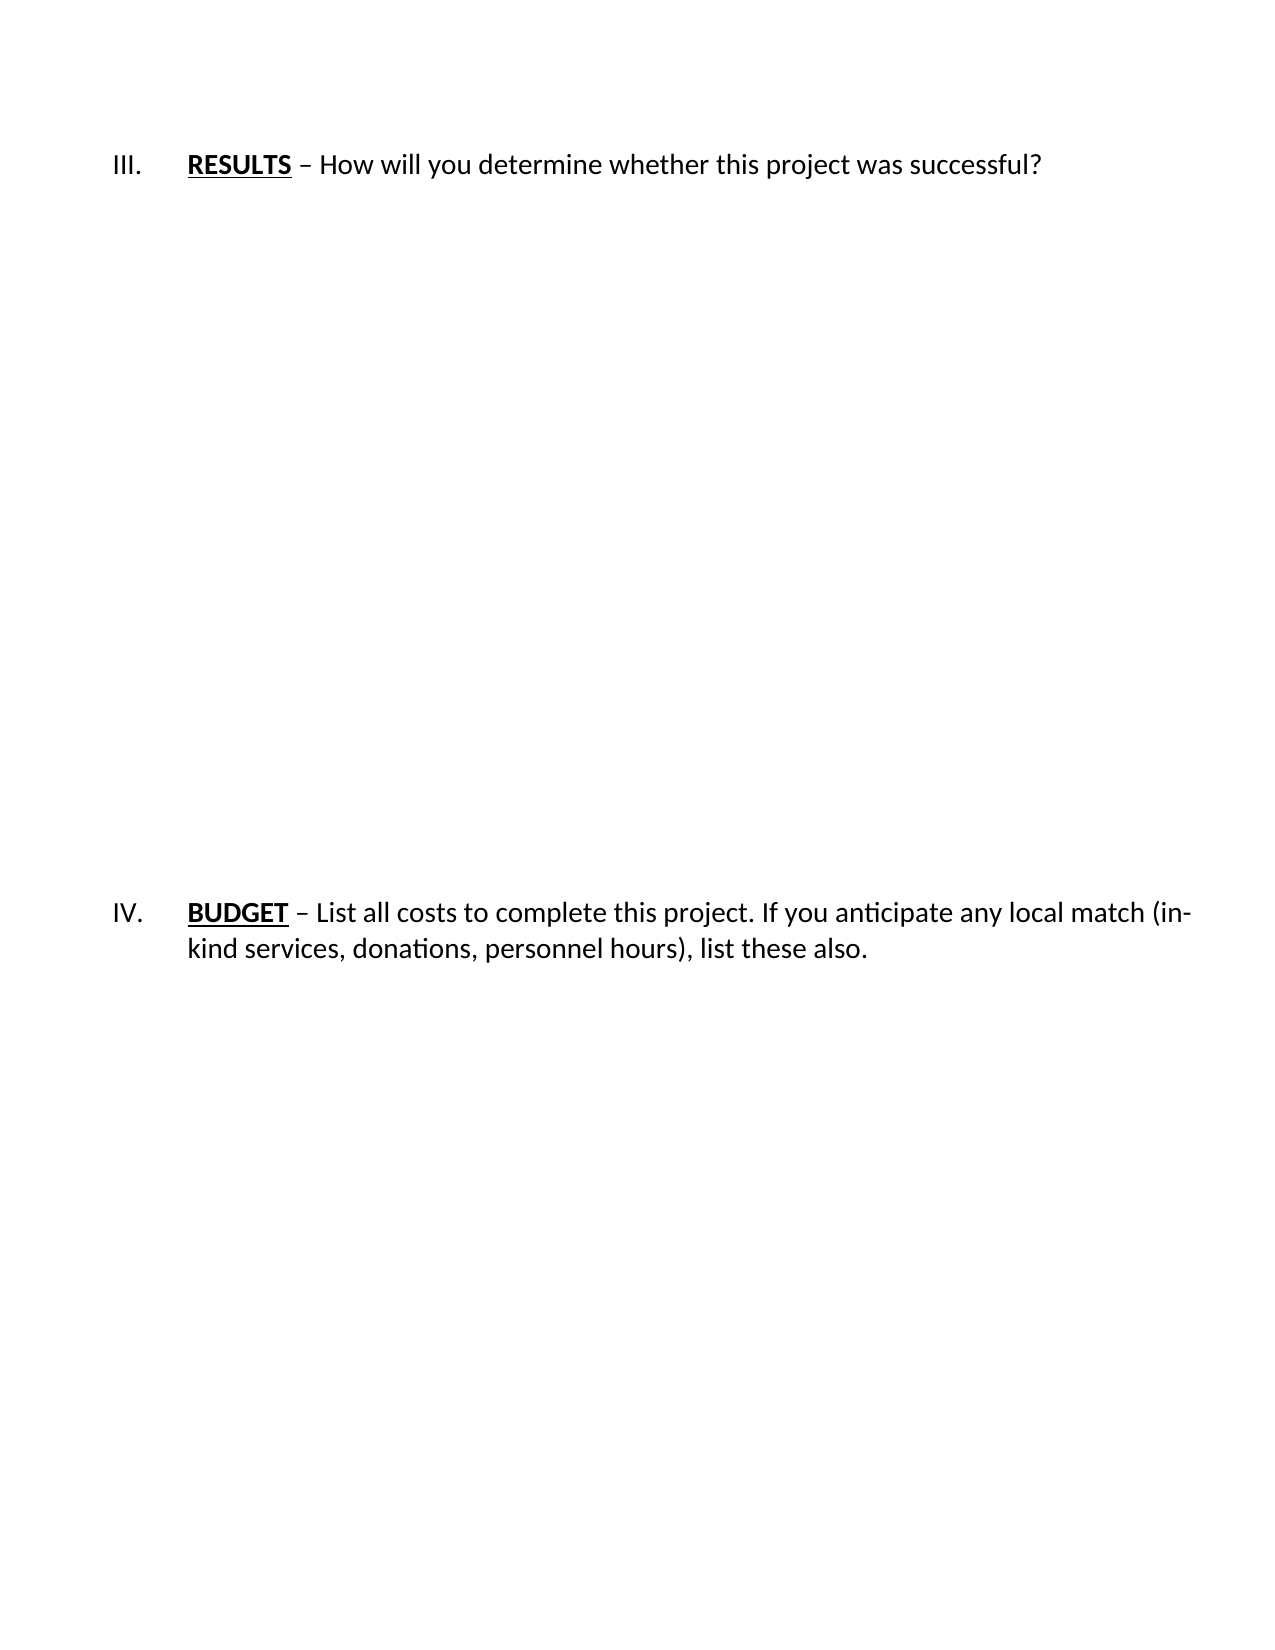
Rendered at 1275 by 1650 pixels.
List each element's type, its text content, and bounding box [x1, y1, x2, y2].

list RESULTS – How will you determine whether this project was successful? [112, 146, 1200, 182]
list BUDGET – List all costs to complete this project. If you anticipate any local match (in-kind services, donations, personnel hours), list these also. [112, 894, 1200, 966]
